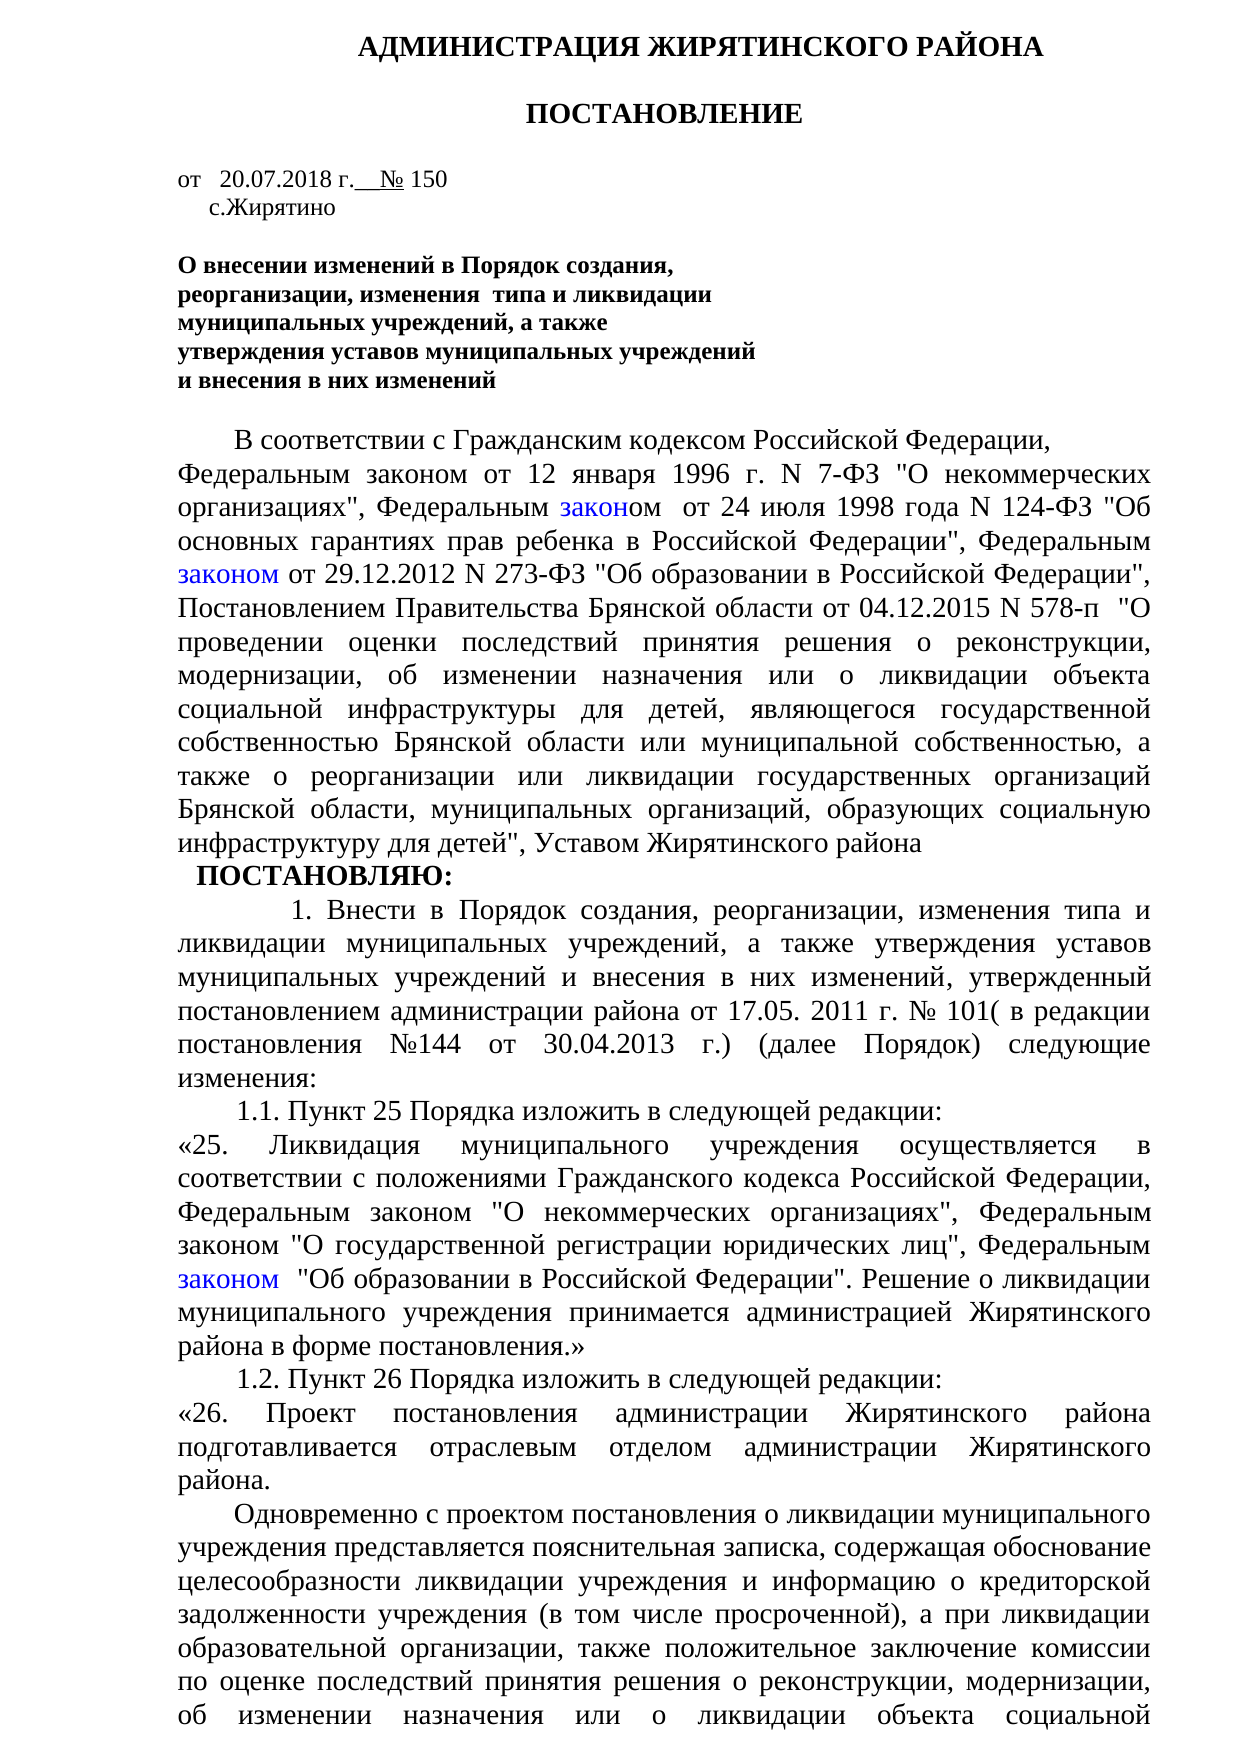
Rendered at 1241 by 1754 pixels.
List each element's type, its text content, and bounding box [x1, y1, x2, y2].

text Федеральным законом от 12 января . N 7-ФЗ "О некоммерческих организациях", Федеральным законом от 24 июля 1998 года N 124-ФЗ "Об основных гарантиях прав ребенка в Российской Федерации", Федеральным законом от 29.12.2012 N 273-ФЗ "Об образовании в Российской Федерации", Постановлением Правительства Брянской области от 04.12.2015 N 578-п "О проведении оценки последствий принятия решения о реконструкции, модернизации, об изменении назначения или о ликвидации объекта социальной инфраструктуры для детей, являющегося государственной собственностью Брянской области или муниципальной собственностью, а также о реорганизации или ликвидации государственных организаций Брянской области, муниципальных организаций, образующих социальную инфраструктуру для детей", Уставом Жирятинского района [177, 456, 1152, 858]
text и внесения в них изменений [177, 365, 1152, 394]
text 1.2. Пункт 26 Порядка изложить в следующей редакции: [177, 1362, 1152, 1395]
text муниципальных учреждений, а также [177, 307, 1152, 336]
text с.Жирятино [177, 192, 1152, 221]
text «26. Проект постановления администрации Жирятинского района подготавливается отраслевым отделом администрации Жирятинского района. [177, 1395, 1152, 1496]
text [177, 1496, 1152, 1731]
text 1. Внести в Порядок создания, реорганизации, изменения типа и ликвидации муниципальных учреждений, а также утверждения уставов муниципальных учреждений и внесения в них изменений, утвержденный постановлением администрации района от 17.05. . № 101( в редакции постановления №144 от 30.04.2013 г.) (далее Порядок) следующие изменения: [177, 892, 1152, 1093]
text от 20.07.2018 г.__№ 150 [177, 164, 1152, 192]
text АДМИНИСТРАЦИЯ ЖИРЯТИНСКОГО РАЙОНА [250, 29, 1152, 63]
text ПОСТАНОВЛЯЮ: [196, 858, 1152, 892]
text утверждения уставов муниципальных учреждений [177, 336, 1152, 365]
text ПОСТАНОВЛЕНИЕ [177, 97, 1152, 130]
text О внесении изменений в Порядок создания, [177, 250, 1152, 279]
text 1.1. Пункт 25 Порядка изложить в следующей редакции: [177, 1093, 1152, 1127]
text реорганизации, изменения типа и ликвидации [177, 279, 1152, 307]
text В соответствии с Гражданским кодексом Российской Федерации, [233, 422, 1152, 456]
text «25. Ликвидация муниципального учреждения осуществляется в соответствии с положениями Гражданского кодекса Российской Федерации, Федеральным законом "О некоммерческих организациях", Федеральным законом "О государственной регистрации юридических лиц", Федеральным законом "Об образовании в Российской Федерации". Решение о ликвидации муниципального учреждения принимается администрацией Жирятинского района в форме постановления.» [177, 1127, 1152, 1362]
